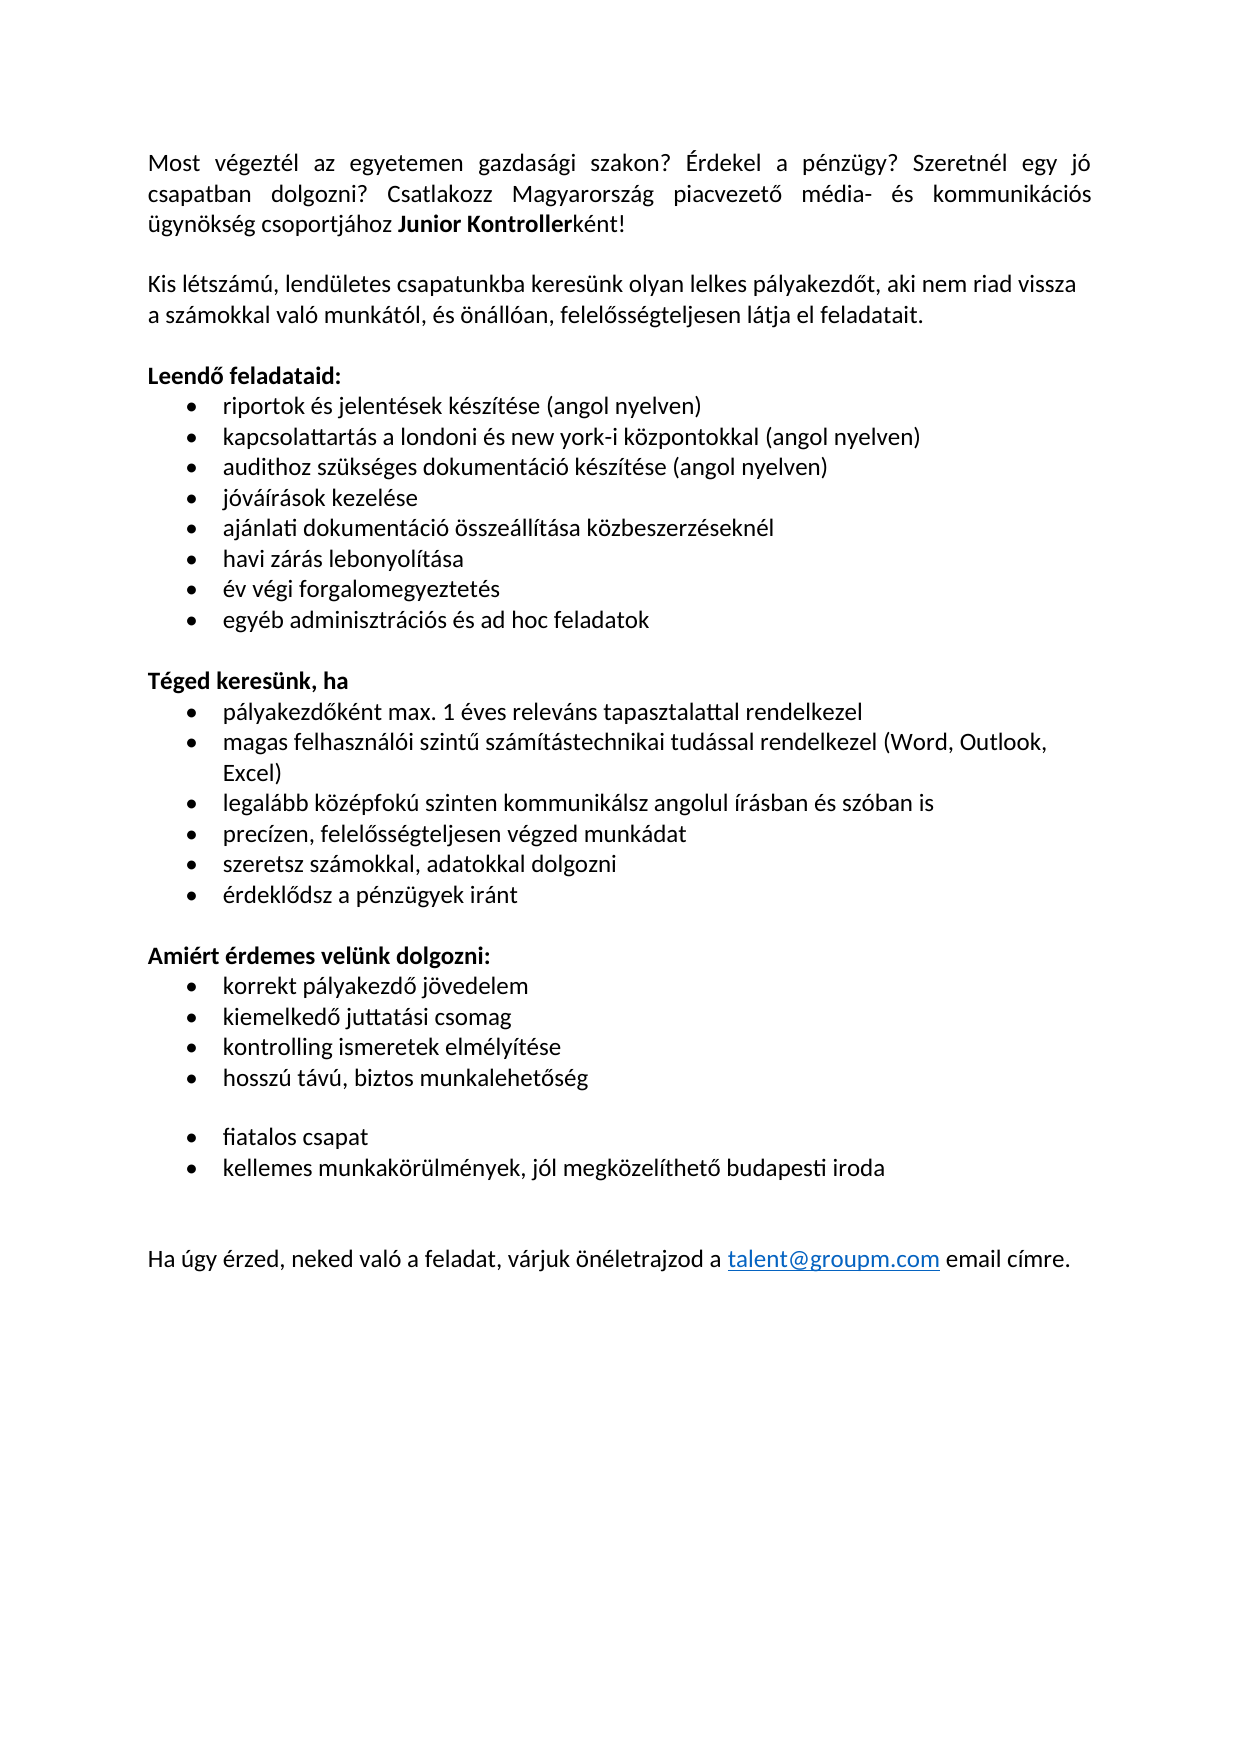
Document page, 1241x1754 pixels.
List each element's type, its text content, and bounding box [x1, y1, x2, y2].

list korrekt pályakezdő jövedelem [185, 970, 1093, 1001]
list jóváírások kezelése [185, 482, 1093, 512]
text Amiért érdemes velünk dolgozni: [148, 940, 1093, 970]
text Téged keresünk, ha [148, 665, 1093, 696]
list hosszú távú, biztos munkalehetőség [185, 1062, 1093, 1092]
list legalább középfokú szinten kommunikálsz angolul írásban és szóban is [185, 787, 1093, 818]
list havi zárás lebonyolítása [185, 543, 1093, 573]
list kapcsolattartás a londoni és new york-i központokkal (angol nyelven) [185, 421, 1093, 451]
list ajánlati dokumentáció összeállítása közbeszerzéseknél [185, 512, 1093, 543]
list kellemes munkakörülmények, jól megközelíthető budapesti iroda [185, 1152, 1093, 1183]
text Leendő feladataid: [148, 360, 1093, 390]
text Ha úgy érzed, neked való a feladat, várjuk önéletrajzod a talent@groupm.com email címre. [148, 1244, 1093, 1274]
list érdeklődsz a pénzügyek iránt [185, 879, 1093, 909]
list pályakezdőként max. 1 éves releváns tapasztalattal rendelkezel [185, 696, 1093, 726]
text Most végeztél az egyetemen gazdasági szakon? Érdekel a pénzügy? Szeretnél egy jó csapatban dolgozni? Csatlakozz Magyarország piacvezető média- és kommunikációs ügynökség csoportjához Junior Kontrollerként! [148, 148, 1093, 239]
list precízen, felelősségteljesen végzed munkádat [185, 818, 1093, 848]
list magas felhasználói szintű számítástechnikai tudással rendelkezel (Word, Outlook, Excel) [185, 726, 1093, 787]
list fiatalos csapat [185, 1122, 1093, 1152]
list riportok és jelentések készítése (angol nyelven) [185, 390, 1093, 421]
list egyéb adminisztrációs és ad hoc feladatok [185, 604, 1093, 634]
text Kis létszámú, lendületes csapatunkba keresünk olyan lelkes pályakezdőt, aki nem riad vissza a számokkal való munkától, és önállóan, felelősségteljesen látja el feladatait. [148, 268, 1093, 329]
list kontrolling ismeretek elmélyítése [185, 1031, 1093, 1062]
list kiemelkedő juttatási csomag [185, 1001, 1093, 1031]
list év végi forgalomegyeztetés [185, 573, 1093, 604]
list szeretsz számokkal, adatokkal dolgozni [185, 848, 1093, 879]
list audithoz szükséges dokumentáció készítése (angol nyelven) [185, 451, 1093, 482]
